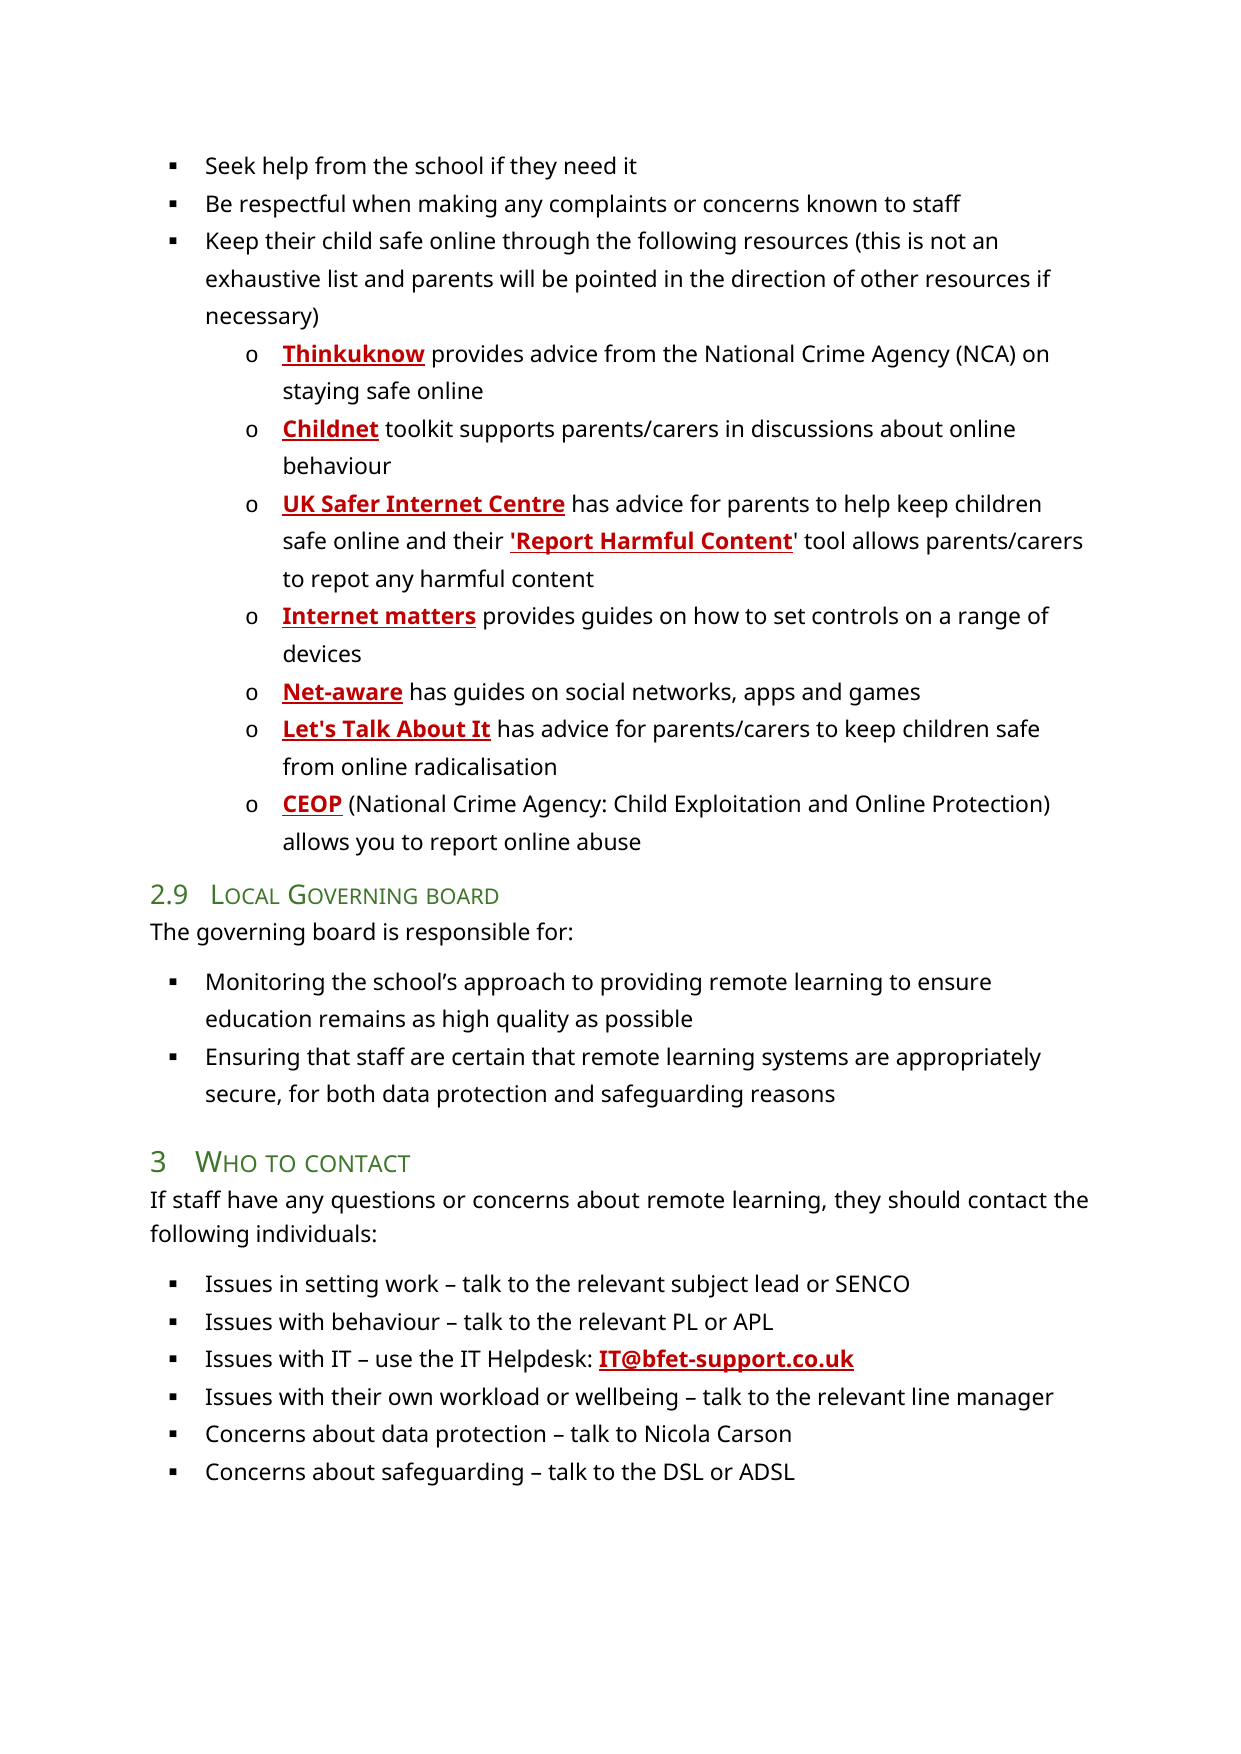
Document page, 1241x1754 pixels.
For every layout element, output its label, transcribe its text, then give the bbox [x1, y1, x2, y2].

text Concerns about safeguarding – talk to the DSL or ADSL [168, 1455, 1090, 1487]
text Issues with their own workload or wellbeing – talk to the relevant line manager [168, 1380, 1090, 1412]
text The governing board is responsible for: [150, 916, 1090, 947]
list Thinkuknow provides advice from the National Crime Agency (NCA) on staying safe online [245, 337, 1090, 406]
text Issues with IT – use the IT Helpdesk: IT@bfet-support.co.uk [168, 1343, 1090, 1374]
text Monitoring the school’s approach to providing remote learning to ensure education remains as high quality as possible [168, 966, 1090, 1035]
text If staff have any questions or concerns about remote learning, they should contact the following individuals: [150, 1184, 1090, 1249]
list Childnet toolkit supports parents/carers in discussions about online behaviour [245, 413, 1090, 481]
text Concerns about data protection – talk to Nicola Carson [168, 1418, 1090, 1449]
text Issues with behaviour – talk to the relevant PL or APL [168, 1305, 1090, 1337]
text Keep their child safe online through the following resources (this is not an exhaustive list and parents will be pointed in the direction of other resources if necessary) [168, 225, 1090, 331]
text Seek help from the school if they need it [168, 150, 1090, 181]
text Ensuring that staff are certain that remote learning systems are appropriately secure, for both data protection and safeguarding reasons [168, 1041, 1090, 1110]
list CEOP (National Crime Agency: Child Exploitation and Online Protection) allows you to report online abuse [245, 788, 1090, 857]
list Net-aware has guides on social networks, apps and games [245, 675, 1090, 707]
list UK Safer Internet Centre has advice for parents to help keep children safe online and their 'Report Harmful Content' tool allows parents/carers to repot any harmful content [245, 488, 1090, 594]
text Be respectful when making any complaints or concerns known to staff [168, 187, 1090, 219]
list Internet matters provides guides on how to set controls on a range of devices [245, 600, 1090, 669]
list Let's Talk About It has advice for parents/carers to keep children safe from online radicalisation [245, 713, 1090, 782]
subtitle Who to contact [150, 1141, 1090, 1181]
text Issues in setting work – talk to the relevant subject lead or SENCO [168, 1268, 1090, 1299]
subtitle Local Governing board [150, 876, 1090, 913]
